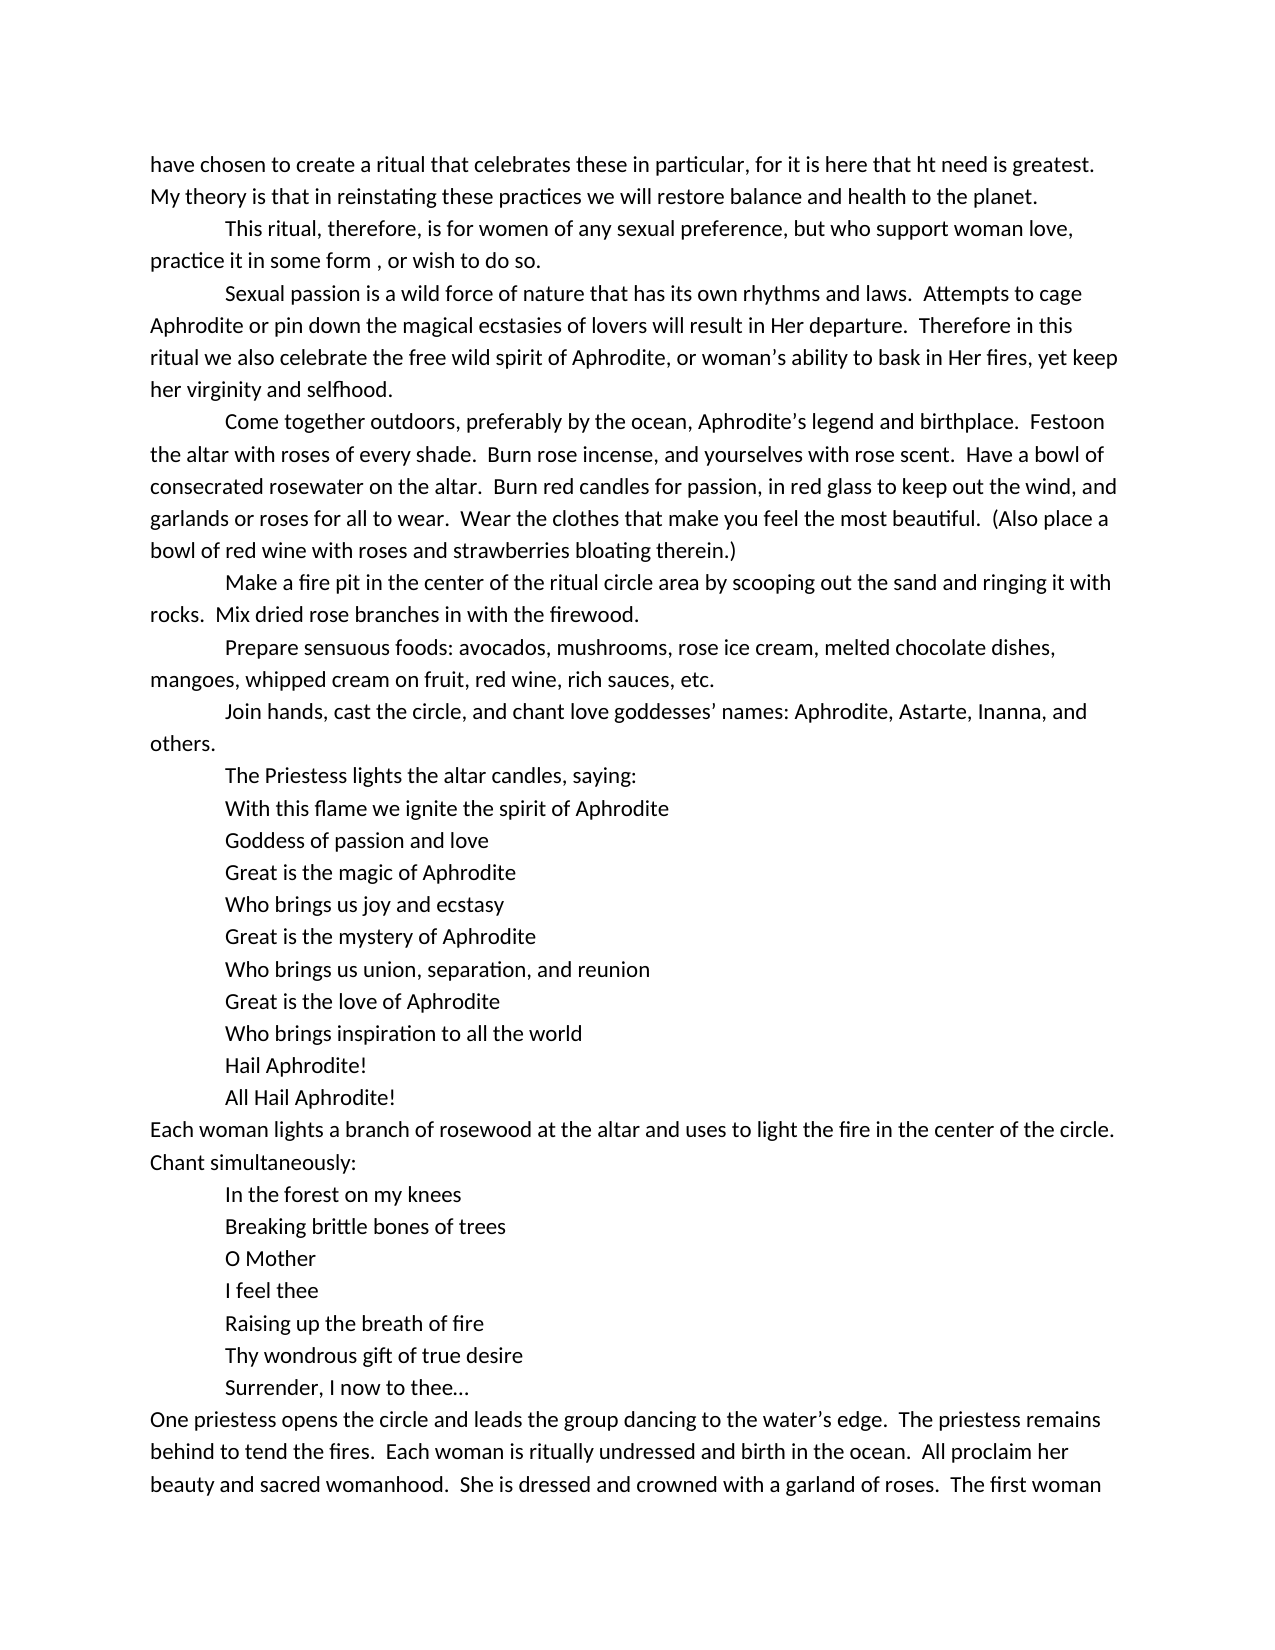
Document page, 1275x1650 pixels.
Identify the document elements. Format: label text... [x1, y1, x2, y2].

text O Mother [150, 1244, 1125, 1272]
text Surrender, I now to thee… [150, 1373, 1125, 1401]
text Breaking brittle bones of trees [150, 1212, 1125, 1240]
text With this flame we ignite the spirit of Aphrodite [150, 794, 1125, 822]
text Thy wondrous gift of true desire [150, 1341, 1125, 1369]
text Great is the magic of Aphrodite [150, 858, 1125, 886]
text This ritual, therefore, is for women of any sexual preference, but who support woman love, practice it in some form , or wish to do so. [150, 214, 1125, 274]
text I feel thee [150, 1277, 1125, 1304]
text Who brings inspiration to all the world [150, 1019, 1125, 1047]
text Great is the mystery of Aphrodite [150, 922, 1125, 951]
text Sexual passion is a wild force of nature that has its own rhythms and laws. Attempts to cage Aphrodite or pin down the magical ecstasies of lovers will result in Her departure. Therefore in this ritual we also celebrate the free wild spirit of Aphrodite, or woman’s ability to bask in Her fires, yet keep her virginity and selfhood. [150, 279, 1125, 403]
text Make a fire pit in the center of the ritual circle area by scooping out the sand and ringing it with rocks. Mix dried rose branches in with the firewood. [150, 568, 1125, 629]
text Prepare sensuous foods: avocados, mushrooms, rose ice cream, melted chocolate dishes, mangoes, whipped cream on fruit, red wine, rich sauces, etc. [150, 633, 1125, 693]
text Hail Aphrodite! [150, 1051, 1125, 1079]
text Come together outdoors, preferably by the ocean, Aphrodite’s legend and birthplace. Festoon the altar with roses of every shade. Burn rose incense, and yourselves with rose scent. Have a bowl of consecrated rosewater on the altar. Burn red candles for passion, in red glass to keep out the wind, and garlands or roses for all to wear. Wear the clothes that make you feel the most beautiful. (Also place a bowl of red wine with roses and strawberries bloating therein.) [150, 407, 1125, 564]
text Great is the love of Aphrodite [150, 987, 1125, 1015]
text Join hands, cast the circle, and chant love goddesses’ names: Aphrodite, Astarte, Inanna, and others. [150, 697, 1125, 757]
text The Priestess lights the altar candles, saying: [150, 762, 1125, 789]
text Raising up the breath of fire [150, 1309, 1125, 1337]
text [150, 150, 1125, 210]
text Who brings us joy and ecstasy [150, 890, 1125, 918]
text Goddess of passion and love [150, 826, 1125, 854]
text In the forest on my knees [150, 1180, 1125, 1208]
text All Hail Aphrodite! [150, 1083, 1125, 1111]
text Each woman lights a branch of rosewood at the altar and uses to light the fire in the center of the circle. Chant simultaneously: [150, 1116, 1125, 1176]
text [150, 1405, 1125, 1498]
text Who brings us union, separation, and reunion [150, 955, 1125, 983]
